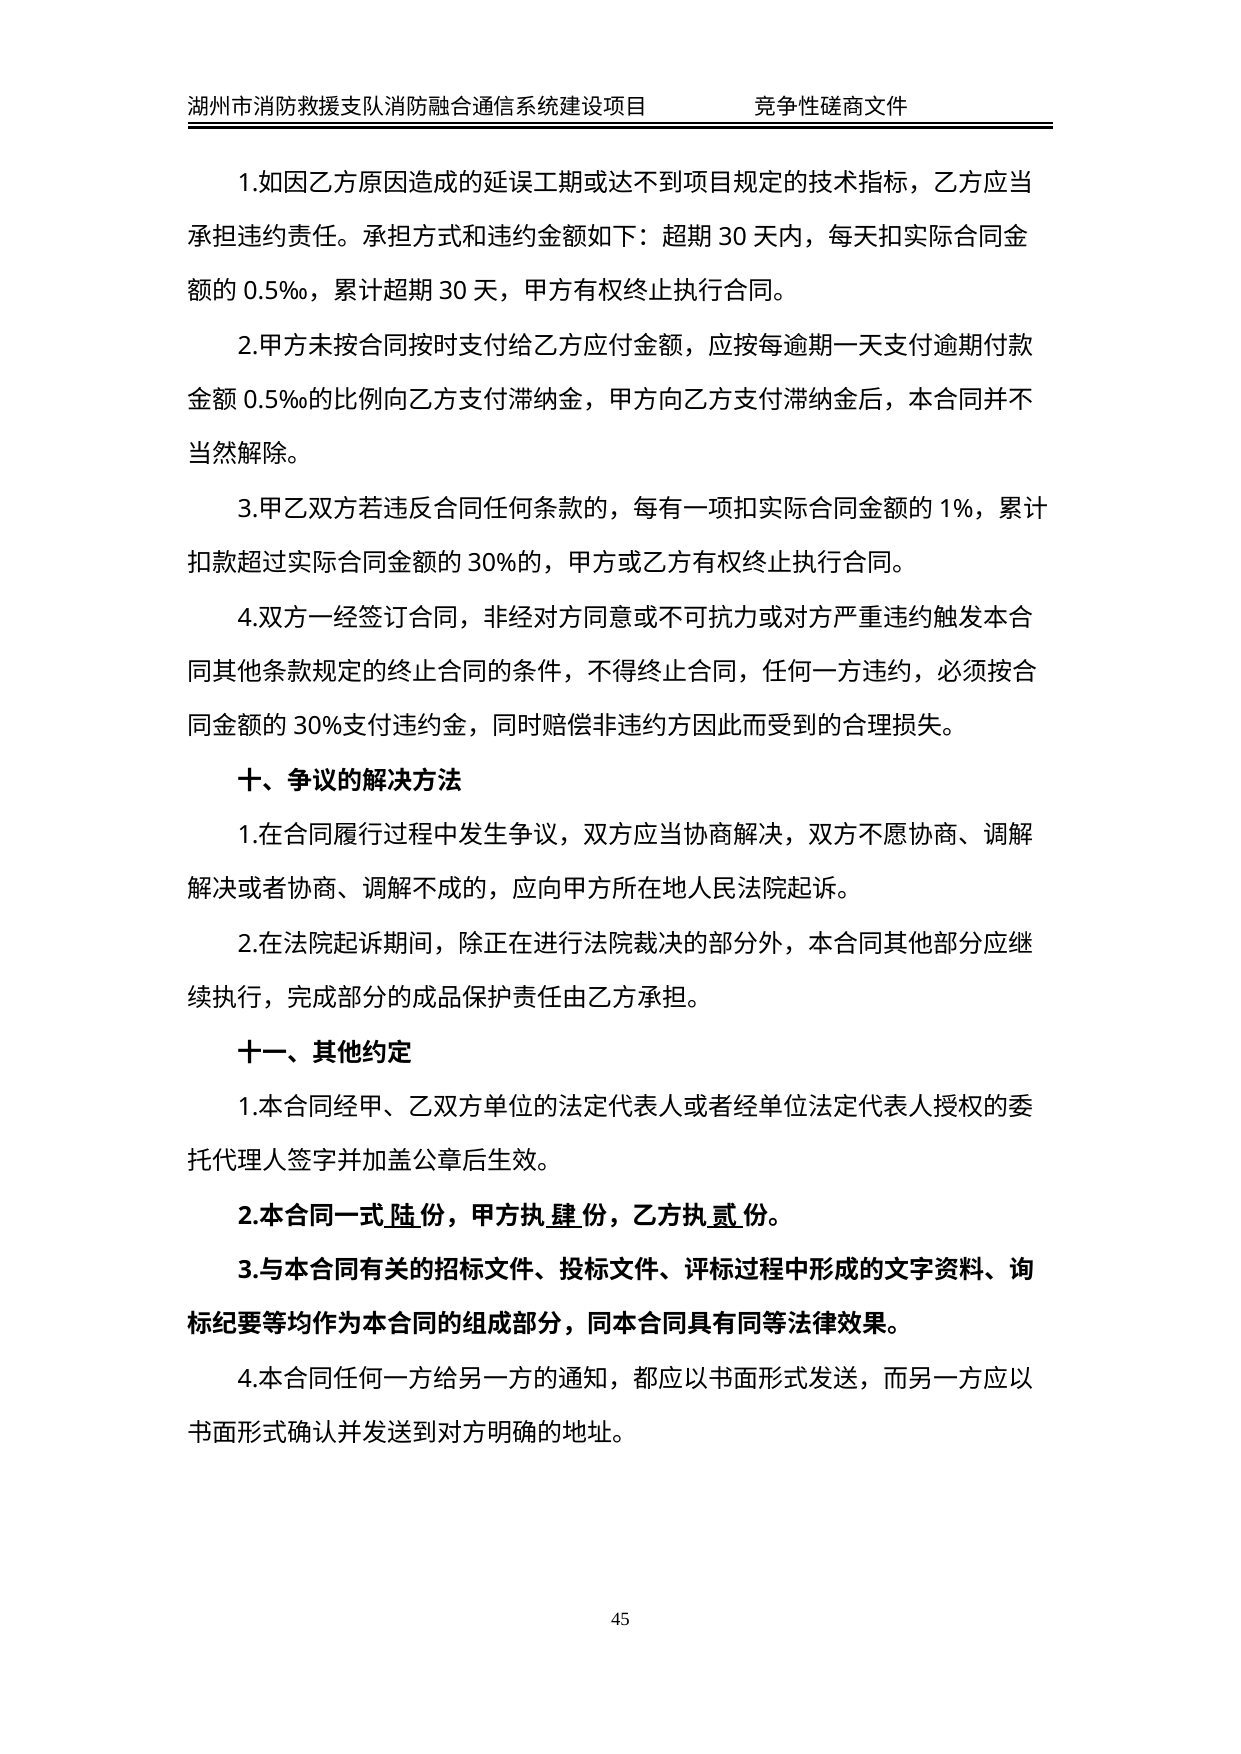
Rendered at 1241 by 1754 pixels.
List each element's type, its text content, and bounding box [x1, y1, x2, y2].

text 1.本合同经甲、乙双方单位的法定代表人或者经单位法定代表人授权的委托代理人签字并加盖公章后生效。 [187, 1086, 1053, 1177]
text 3.与本合同有关的招标文件、投标文件、评标过程中形成的文字资料、询标纪要等均作为本合同的组成部分，同本合同具有同等法律效果。 [187, 1249, 1053, 1340]
text 十、争议的解决方法 [187, 760, 1053, 796]
text 3.甲乙双方若违反合同任何条款的，每有一项扣实际合同金额的1%，累计扣款超过实际合同金额的30%的，甲方或乙方有权终止执行合同。 [187, 488, 1053, 579]
text 4.本合同任何一方给另一方的通知，都应以书面形式发送，而另一方应以书面形式确认并发送到对方明确的地址。 [187, 1358, 1053, 1449]
text 1.在合同履行过程中发生争议，双方应当协商解决，双方不愿协商、调解解决或者协商、调解不成的，应向甲方所在地人民法院起诉。 [187, 814, 1053, 905]
text 2.本合同一式 陆 份，甲方执 肆 份，乙方执 贰 份。 [187, 1195, 1053, 1231]
text 2.甲方未按合同按时支付给乙方应付金额，应按每逾期一天支付逾期付款金额 0.5‰的比例向乙方支付滞纳金，甲方向乙方支付滞纳金后，本合同并不当然解除。 [187, 325, 1053, 470]
text 2.在法院起诉期间，除正在进行法院裁决的部分外，本合同其他部分应继续执行，完成部分的成品保护责任由乙方承担。 [187, 923, 1053, 1014]
text 1.如因乙方原因造成的延误工期或达不到项目规定的技术指标，乙方应当承担违约责任。承担方式和违约金额如下：超期 30 天内，每天扣实际合同金额的 0.5‰，累计超期 30 天，甲方有权终止执行合同。 [187, 162, 1053, 307]
text 十一、其他约定 [187, 1032, 1053, 1068]
text 4.双方一经签订合同，非经对方同意或不可抗力或对方严重违约触发本合同其他条款规定的终止合同的条件，不得终止合同，任何一方违约，必须按合同金额的 30%支付违约金，同时赔偿非违约方因此而受到的合理损失。 [187, 597, 1053, 742]
